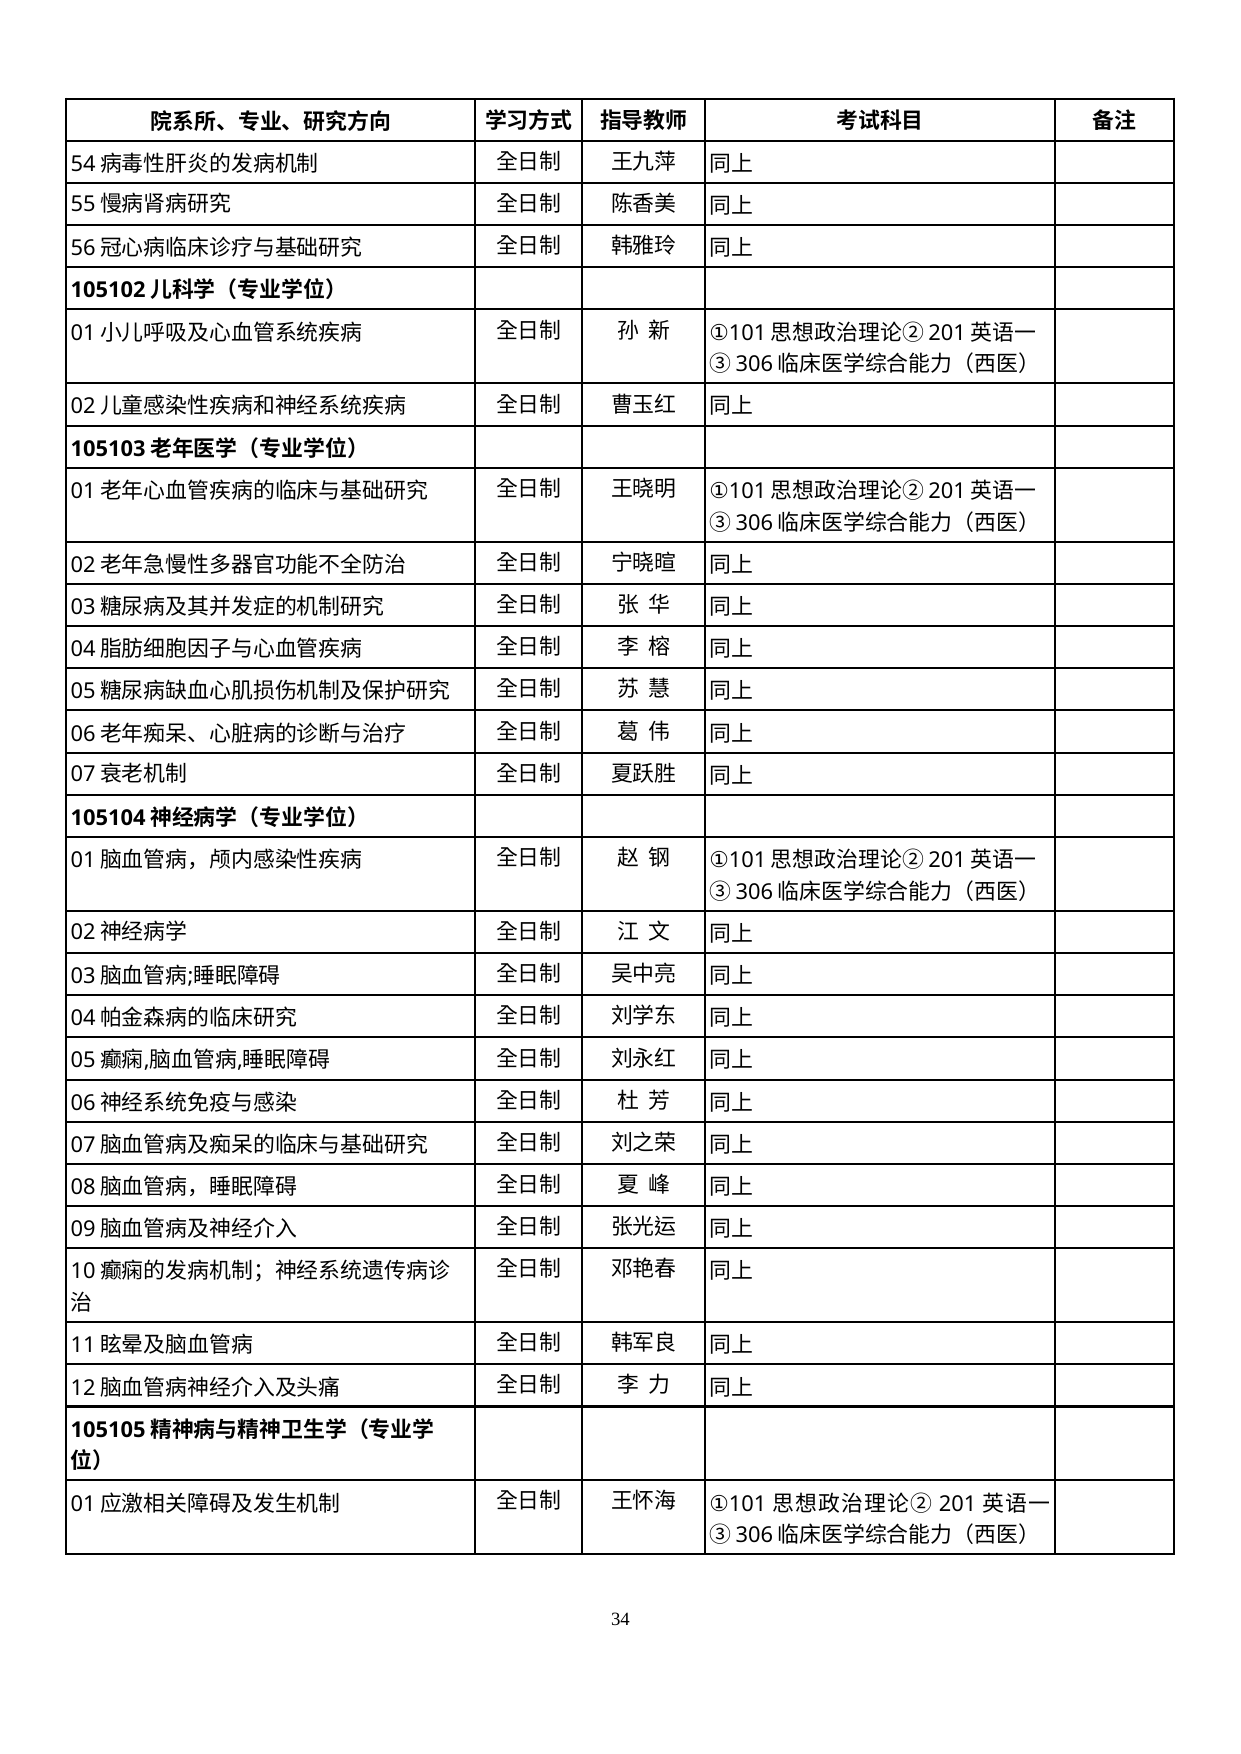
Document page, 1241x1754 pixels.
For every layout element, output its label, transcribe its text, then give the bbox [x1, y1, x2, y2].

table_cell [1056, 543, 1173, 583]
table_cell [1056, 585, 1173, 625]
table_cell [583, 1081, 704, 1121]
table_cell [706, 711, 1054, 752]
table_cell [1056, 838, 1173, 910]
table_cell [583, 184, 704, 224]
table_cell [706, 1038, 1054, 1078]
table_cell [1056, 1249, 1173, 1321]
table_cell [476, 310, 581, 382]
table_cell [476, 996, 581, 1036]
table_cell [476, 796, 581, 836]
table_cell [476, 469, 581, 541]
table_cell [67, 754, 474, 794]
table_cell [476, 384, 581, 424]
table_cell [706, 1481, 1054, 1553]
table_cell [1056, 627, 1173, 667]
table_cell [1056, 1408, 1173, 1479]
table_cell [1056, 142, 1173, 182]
table_header 院系所、专业、研究方向 [67, 100, 474, 140]
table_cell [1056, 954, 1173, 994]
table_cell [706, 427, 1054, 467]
table_header 考试科目 [706, 100, 1054, 140]
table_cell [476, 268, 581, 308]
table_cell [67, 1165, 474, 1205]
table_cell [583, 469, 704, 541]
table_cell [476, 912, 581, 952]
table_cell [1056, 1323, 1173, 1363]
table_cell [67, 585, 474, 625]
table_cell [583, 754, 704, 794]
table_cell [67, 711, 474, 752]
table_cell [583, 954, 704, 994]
table_header 指导教师 [583, 100, 704, 140]
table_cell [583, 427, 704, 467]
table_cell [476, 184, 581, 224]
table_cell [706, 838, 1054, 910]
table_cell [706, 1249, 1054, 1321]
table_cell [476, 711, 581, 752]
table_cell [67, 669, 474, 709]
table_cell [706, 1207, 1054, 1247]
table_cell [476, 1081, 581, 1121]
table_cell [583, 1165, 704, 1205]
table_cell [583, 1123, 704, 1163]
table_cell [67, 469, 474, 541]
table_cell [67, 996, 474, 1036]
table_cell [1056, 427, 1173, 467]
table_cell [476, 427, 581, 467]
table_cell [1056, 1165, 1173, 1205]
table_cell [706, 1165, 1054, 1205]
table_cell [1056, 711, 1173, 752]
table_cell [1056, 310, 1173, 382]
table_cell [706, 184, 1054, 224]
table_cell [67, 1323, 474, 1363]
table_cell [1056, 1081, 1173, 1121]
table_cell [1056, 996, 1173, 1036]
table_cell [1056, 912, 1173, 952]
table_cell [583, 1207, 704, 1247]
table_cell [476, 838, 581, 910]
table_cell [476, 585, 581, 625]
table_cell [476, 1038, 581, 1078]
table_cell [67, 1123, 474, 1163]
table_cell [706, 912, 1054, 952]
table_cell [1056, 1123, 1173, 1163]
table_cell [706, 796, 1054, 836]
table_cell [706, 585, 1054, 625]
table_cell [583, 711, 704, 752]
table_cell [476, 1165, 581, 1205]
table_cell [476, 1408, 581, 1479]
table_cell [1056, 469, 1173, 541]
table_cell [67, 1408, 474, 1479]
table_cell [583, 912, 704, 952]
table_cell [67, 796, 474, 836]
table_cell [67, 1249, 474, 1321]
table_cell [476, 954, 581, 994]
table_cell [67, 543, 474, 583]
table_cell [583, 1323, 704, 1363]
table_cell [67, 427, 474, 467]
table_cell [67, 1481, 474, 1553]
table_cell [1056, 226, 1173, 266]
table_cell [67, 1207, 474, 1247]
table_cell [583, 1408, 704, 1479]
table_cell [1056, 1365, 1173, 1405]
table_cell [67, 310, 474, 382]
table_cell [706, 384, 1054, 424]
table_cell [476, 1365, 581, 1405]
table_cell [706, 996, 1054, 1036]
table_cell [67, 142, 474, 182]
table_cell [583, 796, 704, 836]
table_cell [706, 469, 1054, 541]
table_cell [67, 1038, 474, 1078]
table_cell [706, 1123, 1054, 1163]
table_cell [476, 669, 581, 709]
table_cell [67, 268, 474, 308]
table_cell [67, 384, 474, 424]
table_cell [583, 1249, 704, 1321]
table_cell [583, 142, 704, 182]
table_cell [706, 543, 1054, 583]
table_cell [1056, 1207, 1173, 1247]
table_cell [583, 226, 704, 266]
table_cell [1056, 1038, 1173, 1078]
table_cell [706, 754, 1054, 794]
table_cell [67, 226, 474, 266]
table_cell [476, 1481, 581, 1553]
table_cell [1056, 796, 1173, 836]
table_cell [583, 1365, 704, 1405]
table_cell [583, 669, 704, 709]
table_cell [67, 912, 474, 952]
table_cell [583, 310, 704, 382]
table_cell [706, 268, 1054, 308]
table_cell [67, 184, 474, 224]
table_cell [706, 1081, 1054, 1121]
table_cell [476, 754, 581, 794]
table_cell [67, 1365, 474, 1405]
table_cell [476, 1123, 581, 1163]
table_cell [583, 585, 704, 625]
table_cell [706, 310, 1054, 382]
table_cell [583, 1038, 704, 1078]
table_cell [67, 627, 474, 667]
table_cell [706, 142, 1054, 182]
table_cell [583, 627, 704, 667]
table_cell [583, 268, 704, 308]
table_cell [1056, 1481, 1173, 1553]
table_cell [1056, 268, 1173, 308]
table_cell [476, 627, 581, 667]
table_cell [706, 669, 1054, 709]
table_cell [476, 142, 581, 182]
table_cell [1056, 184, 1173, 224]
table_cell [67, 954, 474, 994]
table_header 学习方式 [476, 100, 581, 140]
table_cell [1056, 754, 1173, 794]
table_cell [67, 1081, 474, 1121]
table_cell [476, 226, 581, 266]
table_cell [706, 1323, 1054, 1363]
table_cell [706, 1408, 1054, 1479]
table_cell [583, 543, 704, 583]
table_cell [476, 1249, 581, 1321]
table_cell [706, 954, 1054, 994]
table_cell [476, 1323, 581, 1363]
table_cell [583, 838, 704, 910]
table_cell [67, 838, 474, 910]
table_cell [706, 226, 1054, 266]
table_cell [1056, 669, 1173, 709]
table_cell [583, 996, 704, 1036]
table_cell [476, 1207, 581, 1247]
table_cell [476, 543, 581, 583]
table_header 备注 [1056, 100, 1173, 140]
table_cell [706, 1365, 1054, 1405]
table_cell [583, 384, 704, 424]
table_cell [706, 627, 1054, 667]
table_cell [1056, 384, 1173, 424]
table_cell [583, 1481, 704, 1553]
